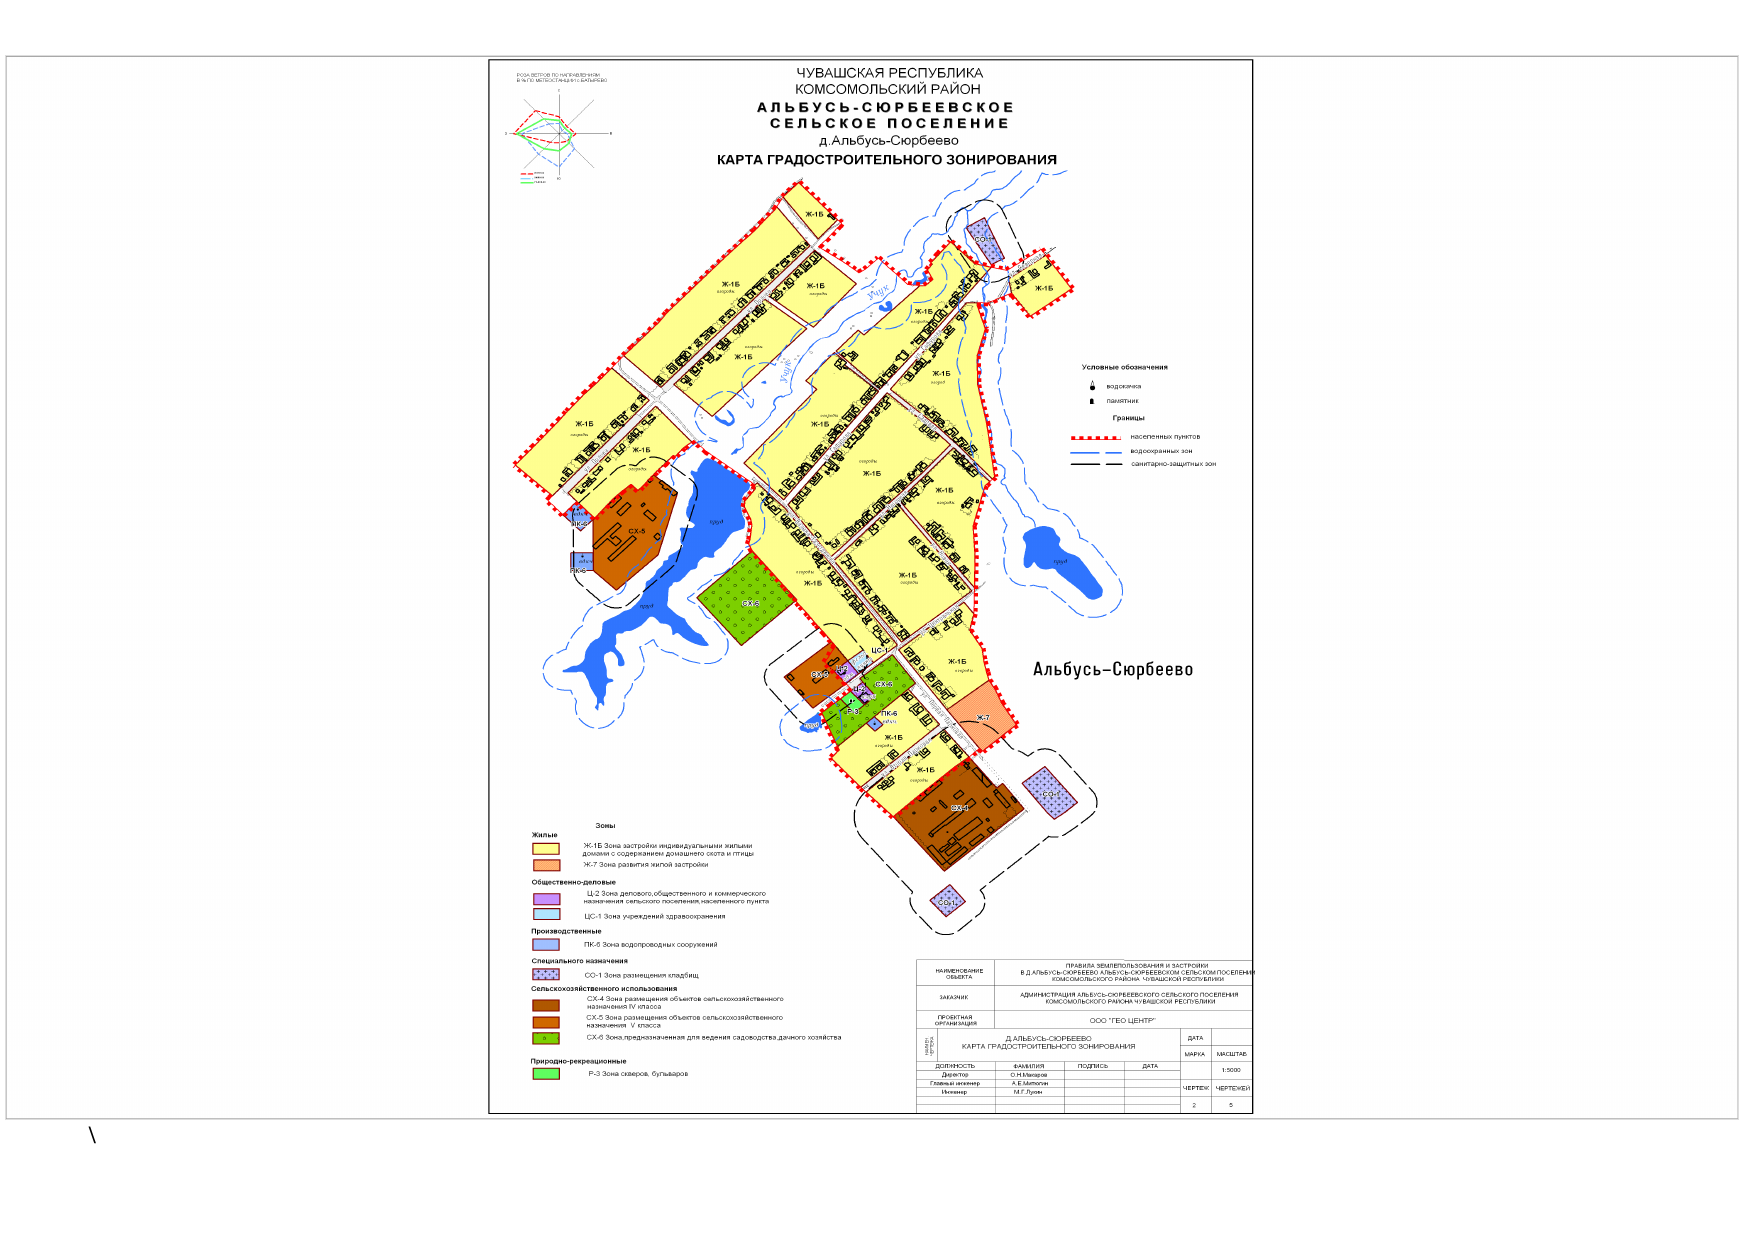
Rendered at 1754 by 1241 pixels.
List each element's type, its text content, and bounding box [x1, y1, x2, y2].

text \ [89, 1120, 1665, 1149]
picture [6, 56, 1738, 1119]
